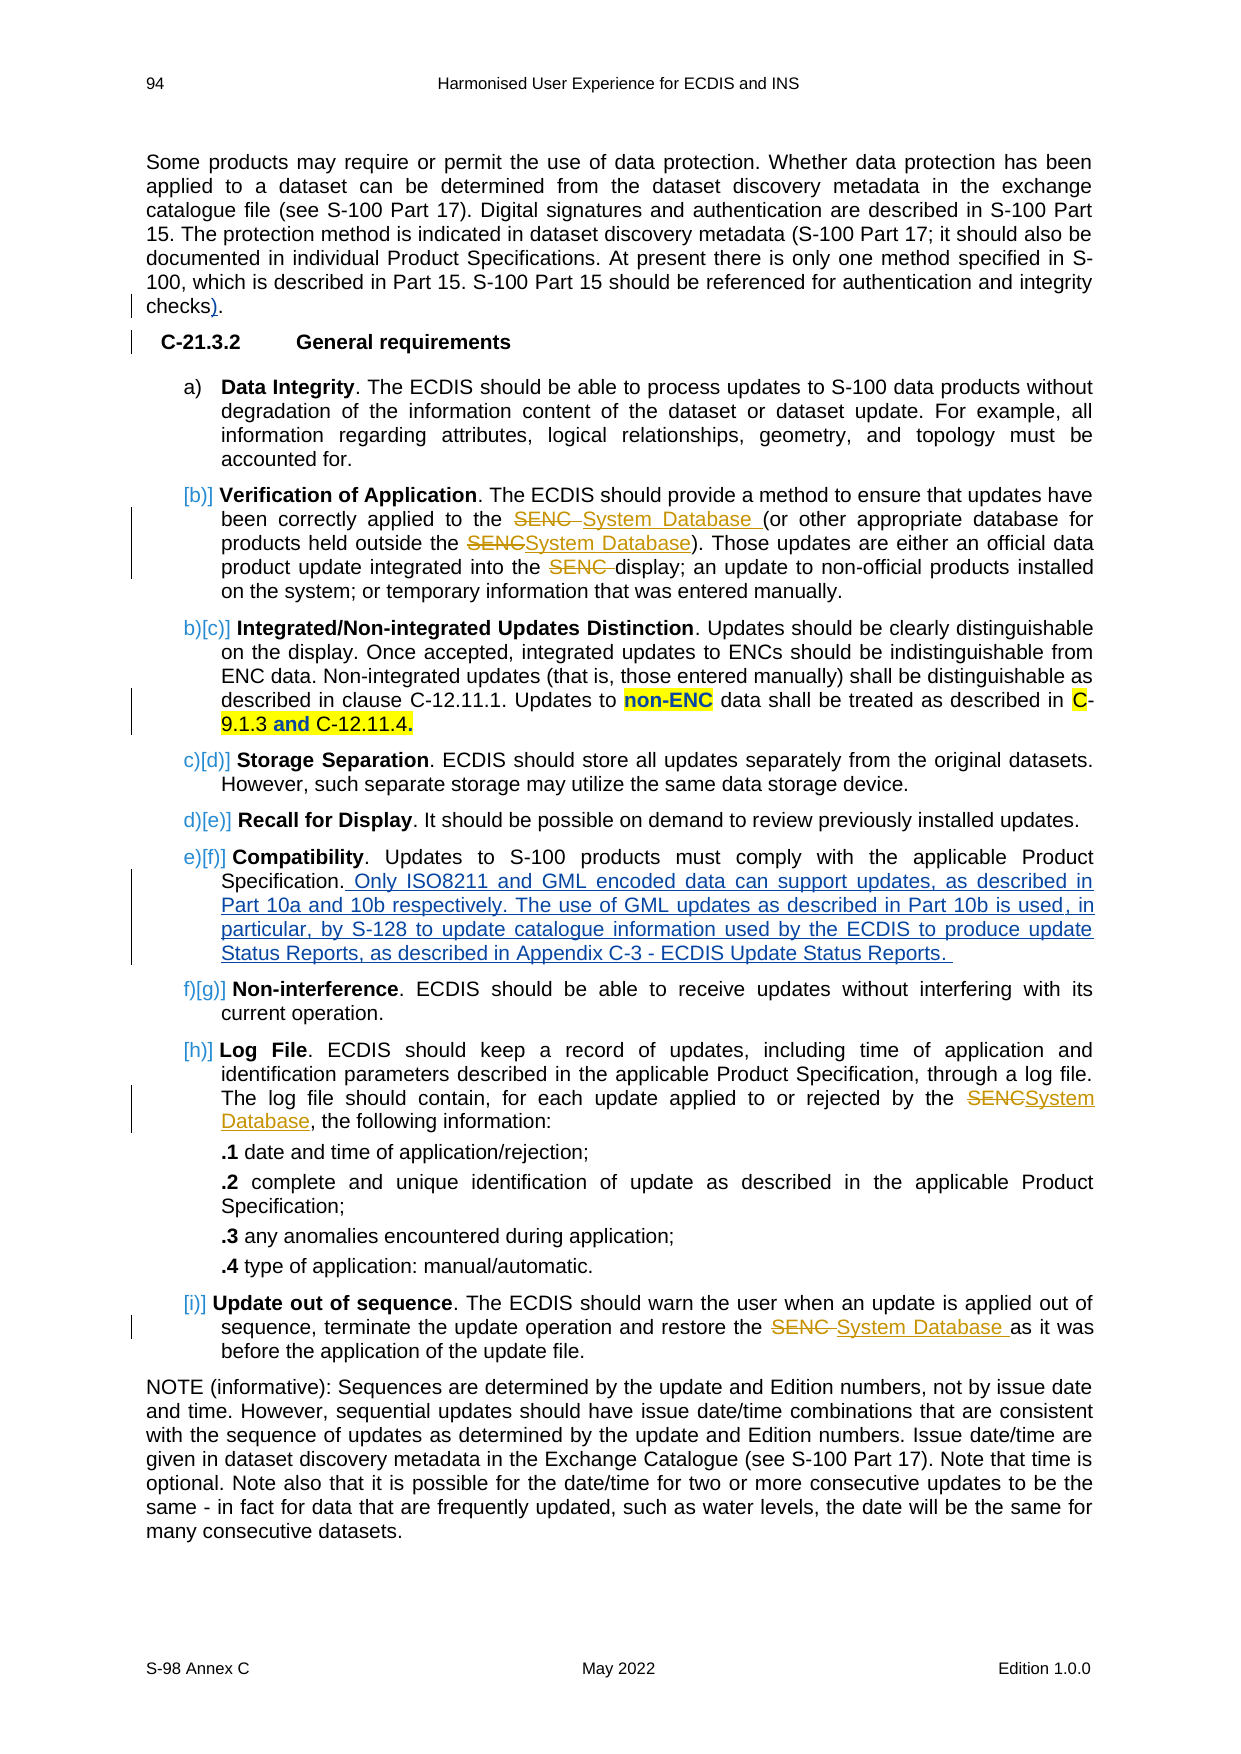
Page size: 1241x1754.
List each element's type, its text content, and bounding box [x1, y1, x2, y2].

list Verification of Application. The ECDIS should provide a method to ensure that updates have been correctly applied to the (or other appropriate database for products held outside the ). Those updates are either an official data product update integrated into the display; an update to non-official products installed on the system; or temporary information that was entered manually. [183, 483, 1094, 603]
list Compatibility. Updates to S-100 products must comply with the applicable Product Specification. [183, 845, 1094, 964]
list .3 any anomalies encountered during application; [221, 1224, 1094, 1248]
list Recall for Display. It should be possible on demand to review previously installed updates. [183, 808, 1094, 832]
list .2 complete and unique identification of update as described in the applicable Product Specification; [221, 1170, 1094, 1218]
list .4 type of application: manual/automatic. [221, 1254, 1094, 1278]
text Some products may require or permit the use of data protection. Whether data protection has been applied to a dataset can be determined from the dataset discovery metadata in the exchange catalogue file (see S-100 Part 17). Digital signatures and authentication are described in S-100 Part 15. The protection method is indicated in dataset discovery metadata (S-100 Part 17; it should also be documented in individual Product Specifications. At present there is only one method specified in S-100, which is described in Part 15. S-100 Part 15 should be referenced for authentication and integrity checks. [146, 150, 1094, 318]
list Storage Separation. ECDIS should store all updates separately from the original datasets. However, such separate storage may utilize the same data storage device. [183, 748, 1094, 796]
list Integrated/Non-integrated Updates Distinction. Updates should be clearly distinguishable on the display. Once accepted, integrated updates to ENCs should be indistinguishable from ENC data. Non-integrated updates (that is, those entered manually) shall be distinguishable as described in clause C-12.11.1. Updates to non-ENC data shall be treated as described in C-9.1.3 and C-12.11.4. [183, 616, 1094, 735]
list Log File. ECDIS should keep a record of updates, including time of application and identification parameters described in the applicable Product Specification, through a log file. The log file should contain, for each update applied to or rejected by the , the following information: [183, 1037, 1094, 1133]
list Non-interference. ECDIS should be able to receive updates without interfering with its current operation. [183, 977, 1094, 1025]
list .1 date and time of application/rejection; [221, 1139, 1094, 1163]
subtitle General requirements [161, 330, 1094, 354]
list Data Integrity. The ECDIS should be able to process updates to S-100 data products without degradation of the information content of the dataset or dataset update. For example, all information regarding attributes, logical relationships, geometry, and topology must be accounted for. [183, 375, 1094, 471]
list Update out of sequence. The ECDIS should warn the user when an update is applied out of sequence, terminate the update operation and restore the as it was before the application of the update file. [183, 1291, 1094, 1362]
text NOTE (informative): Sequences are determined by the update and Edition numbers, not by issue date and time. However, sequential updates should have issue date/time combinations that are consistent with the sequence of updates as determined by the update and Edition numbers. Issue date/time are given in dataset discovery metadata in the Exchange Catalogue (see S-100 Part 17). Note that time is optional. Note also that it is possible for the date/time for two or more consecutive updates to be the same - in fact for data that are frequently updated, such as water levels, the date will be the same for many consecutive datasets. [146, 1375, 1094, 1543]
